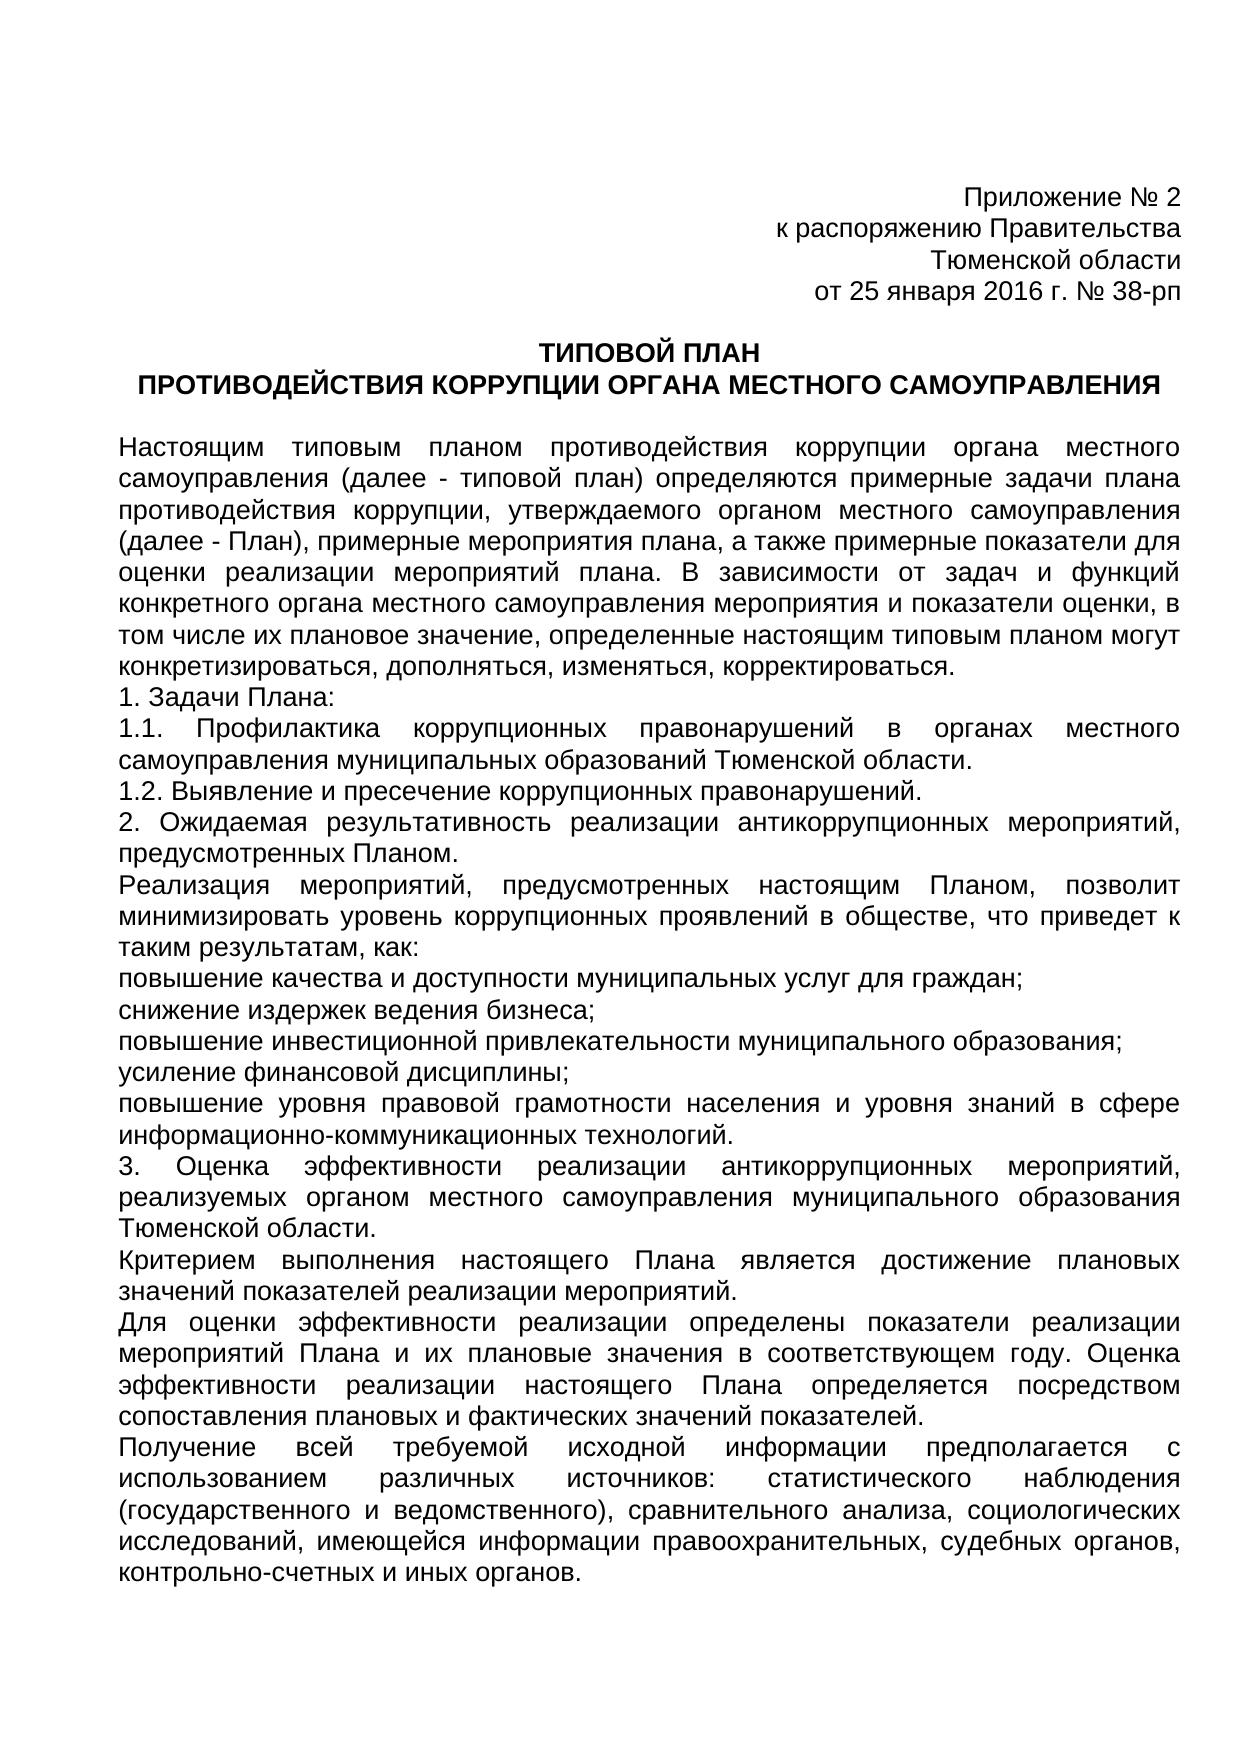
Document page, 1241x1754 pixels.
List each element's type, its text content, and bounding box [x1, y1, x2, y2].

text повышение качества и доступности муниципальных услуг для граждан; [118, 962, 1181, 994]
text 2. Ожидаемая результативность реализации антикоррупционных мероприятий, предусмотренных Планом. [118, 806, 1181, 869]
text 1. Задачи Плана: [118, 681, 1181, 712]
text Настоящим типовым планом противодействия коррупции органа местного самоуправления (далее - типовой план) определяются примерные задачи плана противодействия коррупции, утверждаемого органом местного самоуправления (далее - План), примерные мероприятия плана, а также примерные показатели для оценки реализации мероприятий плана. В зависимости от задач и функций конкретного органа местного самоуправления мероприятия и показатели оценки, в том числе их плановое значение, определенные настоящим типовым планом могут конкретизироваться, дополняться, изменяться, корректироваться. [118, 431, 1181, 681]
text усиление финансовой дисциплины; [118, 1056, 1181, 1087]
text Получение всей требуемой исходной информации предполагается с использованием различных источников: статистического наблюдения (государственного и ведомственного), сравнительного анализа, социологических исследований, имеющейся информации правоохранительных, судебных органов, контрольно-счетных и иных органов. [118, 1431, 1181, 1587]
text Критерием выполнения настоящего Плана является достижение плановых значений показателей реализации мероприятий. [118, 1244, 1181, 1306]
text Для оценки эффективности реализации определены показатели реализации мероприятий Плана и их плановые значения в соответствующем году. Оценка эффективности реализации настоящего Плана определяется посредством сопоставления плановых и фактических значений показателей. [118, 1306, 1181, 1431]
text повышение уровня правовой грамотности населения и уровня знаний в сфере информационно-коммуникационных технологий. [118, 1087, 1181, 1150]
text Тюменской области [118, 244, 1181, 275]
text к распоряжению Правительства [118, 212, 1181, 244]
text ПРОТИВОДЕЙСТВИЯ КОРРУПЦИИ ОРГАНА МЕСТНОГО САМОУПРАВЛЕНИЯ [118, 369, 1181, 400]
text повышение инвестиционной привлекательности муниципального образования; [118, 1025, 1181, 1056]
text 3. Оценка эффективности реализации антикоррупционных мероприятий, реализуемых органом местного самоуправления муниципального образования Тюменской области. [118, 1150, 1181, 1244]
text Реализация мероприятий, предусмотренных настоящим Планом, позволит минимизировать уровень коррупционных проявлений в обществе, что приведет к таким результатам, как: [118, 869, 1181, 962]
text Приложение № 2 [118, 181, 1181, 212]
text ТИПОВОЙ ПЛАН [118, 337, 1181, 369]
text от 25 января 2016 г. № 38-рп [118, 275, 1181, 306]
text 1.2. Выявление и пресечение коррупционных правонарушений. [118, 775, 1181, 806]
text снижение издержек ведения бизнеса; [118, 994, 1181, 1025]
text 1.1. Профилактика коррупционных правонарушений в органах местного самоуправления муниципальных образований Тюменской области. [118, 712, 1181, 775]
